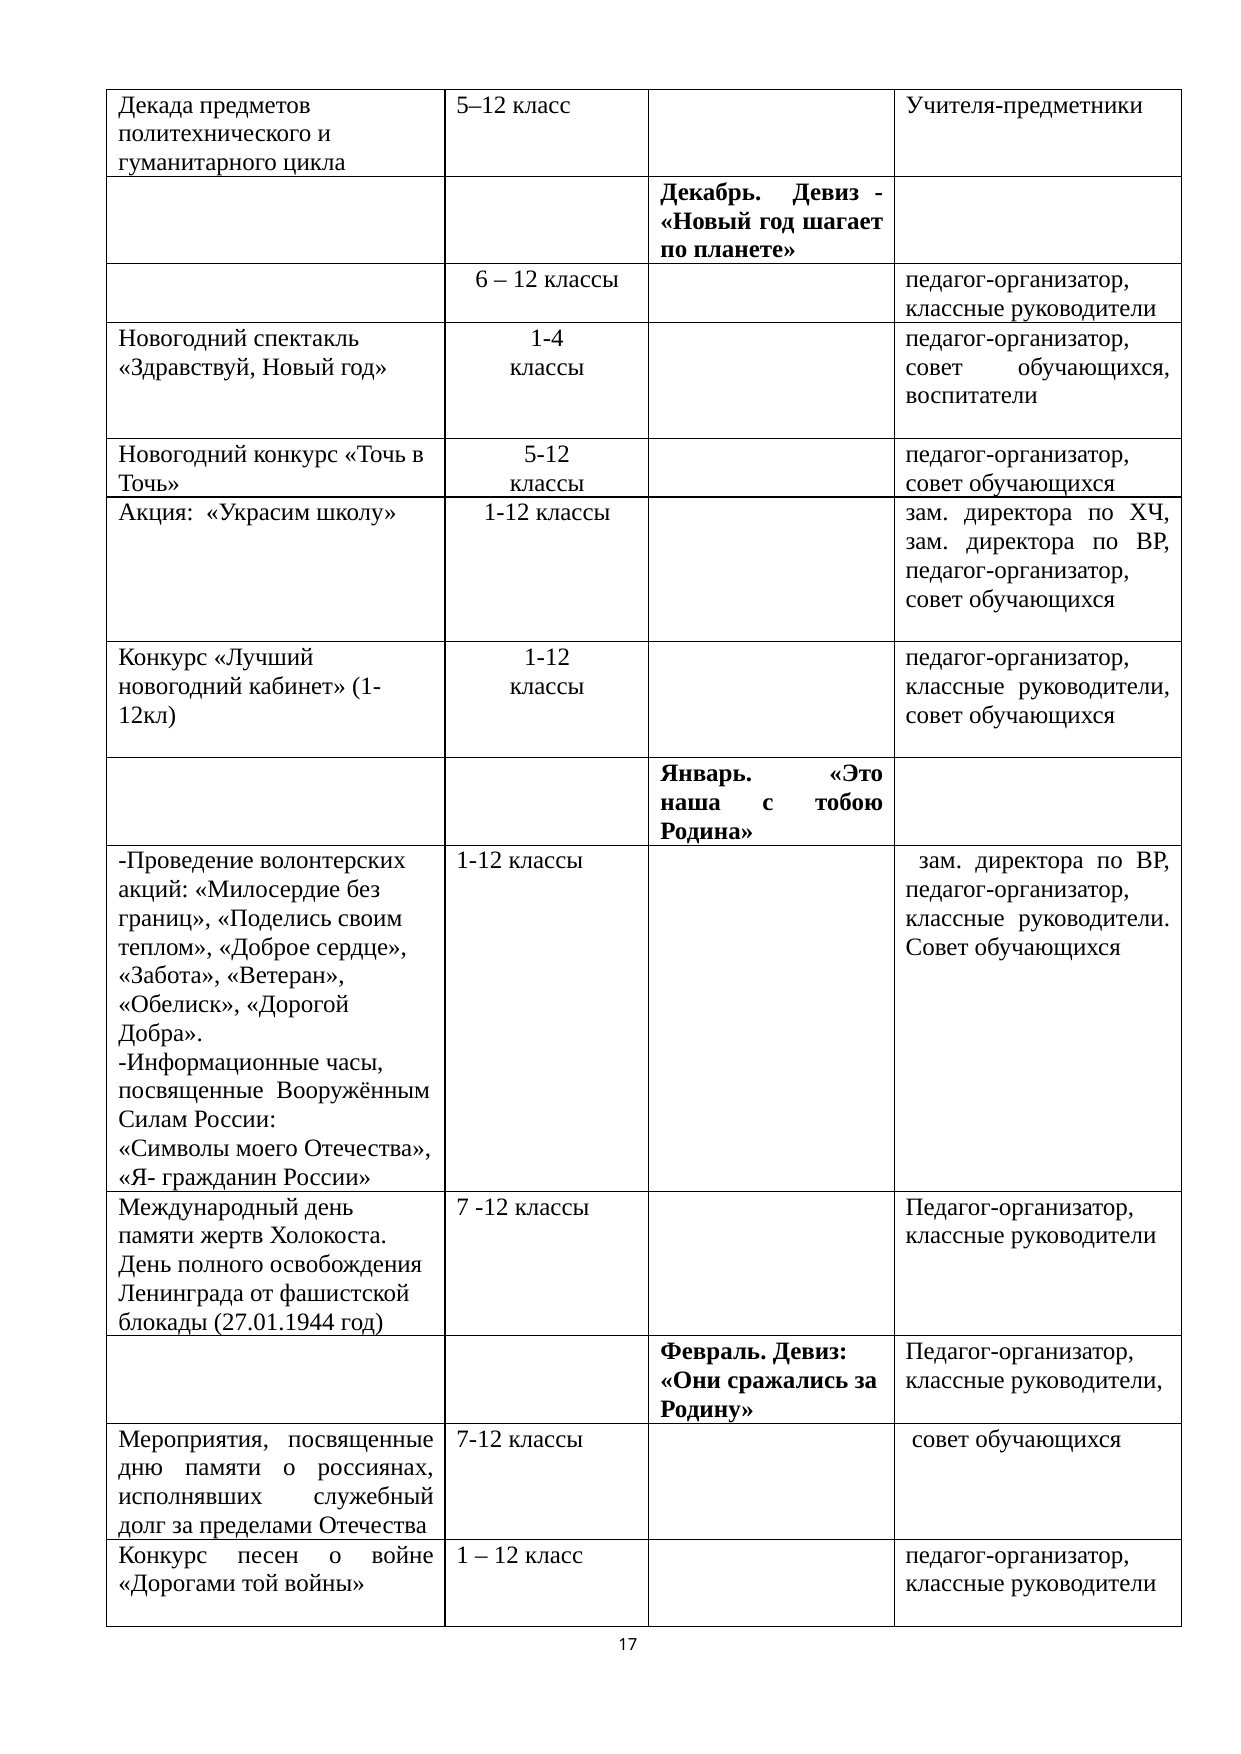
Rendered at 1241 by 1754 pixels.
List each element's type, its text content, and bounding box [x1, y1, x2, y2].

table_cell 5–12 класс [446, 90, 648, 176]
table_cell 7-12 классы [446, 1424, 648, 1539]
table_cell [649, 439, 894, 496]
table_cell [649, 1540, 894, 1626]
table_cell зам. директора по ВР, педагог-организатор, классные руководители. Совет обучающихся [895, 846, 1181, 1191]
table_cell [446, 177, 648, 263]
table_cell Новогодний спектакль «Здравствуй, Новый год» [107, 323, 444, 438]
table_cell Педагог-организатор, классные руководители [895, 1192, 1181, 1335]
table_cell [649, 1424, 894, 1539]
table_cell [649, 498, 894, 641]
table_cell Акция: «Украсим школу» [107, 498, 444, 641]
table_cell 1-12 классы [446, 846, 648, 1191]
table_cell Конкурс песен о войне «Дорогами той войны» [107, 1540, 444, 1626]
table_cell 1-12 классы [446, 642, 648, 757]
table_cell совет обучающихся [895, 1424, 1181, 1539]
table_cell педагог-организатор, совет обучающихся, воспитатели [895, 323, 1181, 438]
table_cell педагог-организатор, классные руководители [895, 1540, 1181, 1626]
table_cell [446, 758, 648, 844]
table_cell Январь. «Это наша с тобою Родина» [649, 758, 894, 844]
table_cell Учителя-предметники [895, 90, 1181, 176]
table_cell 7 -12 классы [446, 1192, 648, 1335]
table_cell [649, 642, 894, 757]
table_cell [649, 90, 894, 176]
table_cell 6 – 12 классы [446, 264, 648, 322]
table_cell Конкурс «Лучший новогодний кабинет» (1-12кл) [107, 642, 444, 757]
table_cell [649, 323, 894, 438]
table_cell Педагог-организатор, классные руководители, [895, 1336, 1181, 1423]
table_cell [649, 1192, 894, 1335]
table_cell [895, 177, 1181, 263]
table_cell 1-12 классы [446, 498, 648, 641]
table_cell Международный день памяти жертв Холокоста. День полного освобождения Ленинграда от фашистской блокады (27.01.1944 год) [107, 1192, 444, 1335]
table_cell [895, 264, 1181, 322]
table_cell [649, 846, 894, 1191]
table_cell Декада предметов политехнического и гуманитарного цикла [107, 90, 444, 176]
table_cell Мероприятия, посвященные дню памяти о россиянах, исполнявших служебный долг за пределами Отечества [107, 1424, 444, 1539]
table_cell педагог-организатор, совет обучающихся [895, 439, 1181, 496]
table_cell [107, 758, 444, 844]
table_cell [895, 758, 1181, 844]
table_cell [649, 264, 894, 322]
table_cell [107, 1336, 444, 1423]
table_cell 5-12 классы [446, 439, 648, 496]
table_cell Декабрь. Девиз - «Новый год шагает по планете» [649, 177, 894, 263]
table_cell [107, 177, 444, 263]
table_cell 1 – 12 класс [446, 1540, 648, 1626]
table_cell [446, 1336, 648, 1423]
table_cell [107, 264, 444, 322]
table_cell зам. директора по ХЧ, зам. директора по ВР, педагог-организатор, совет обучающихся [895, 498, 1181, 641]
table_cell Февраль. Девиз: «Они сражались за Родину» [649, 1336, 894, 1423]
table_cell 1-4 классы [446, 323, 648, 438]
table_cell педагог-организатор, классные руководители, совет обучающихся [895, 642, 1181, 757]
table_cell -Проведение волонтерских акций: «Милосердие без границ», «Поделись своим теплом», «Доброе сердце», «Забота», «Ветеран», «Обелиск», «Дорогой Добра». -Информационные часы, посвященные Вооружённым Силам России: «Символы моего Отечества», «Я- гражданин России» [107, 846, 444, 1191]
table_cell Новогодний конкурс «Точь в Точь» [107, 439, 444, 496]
